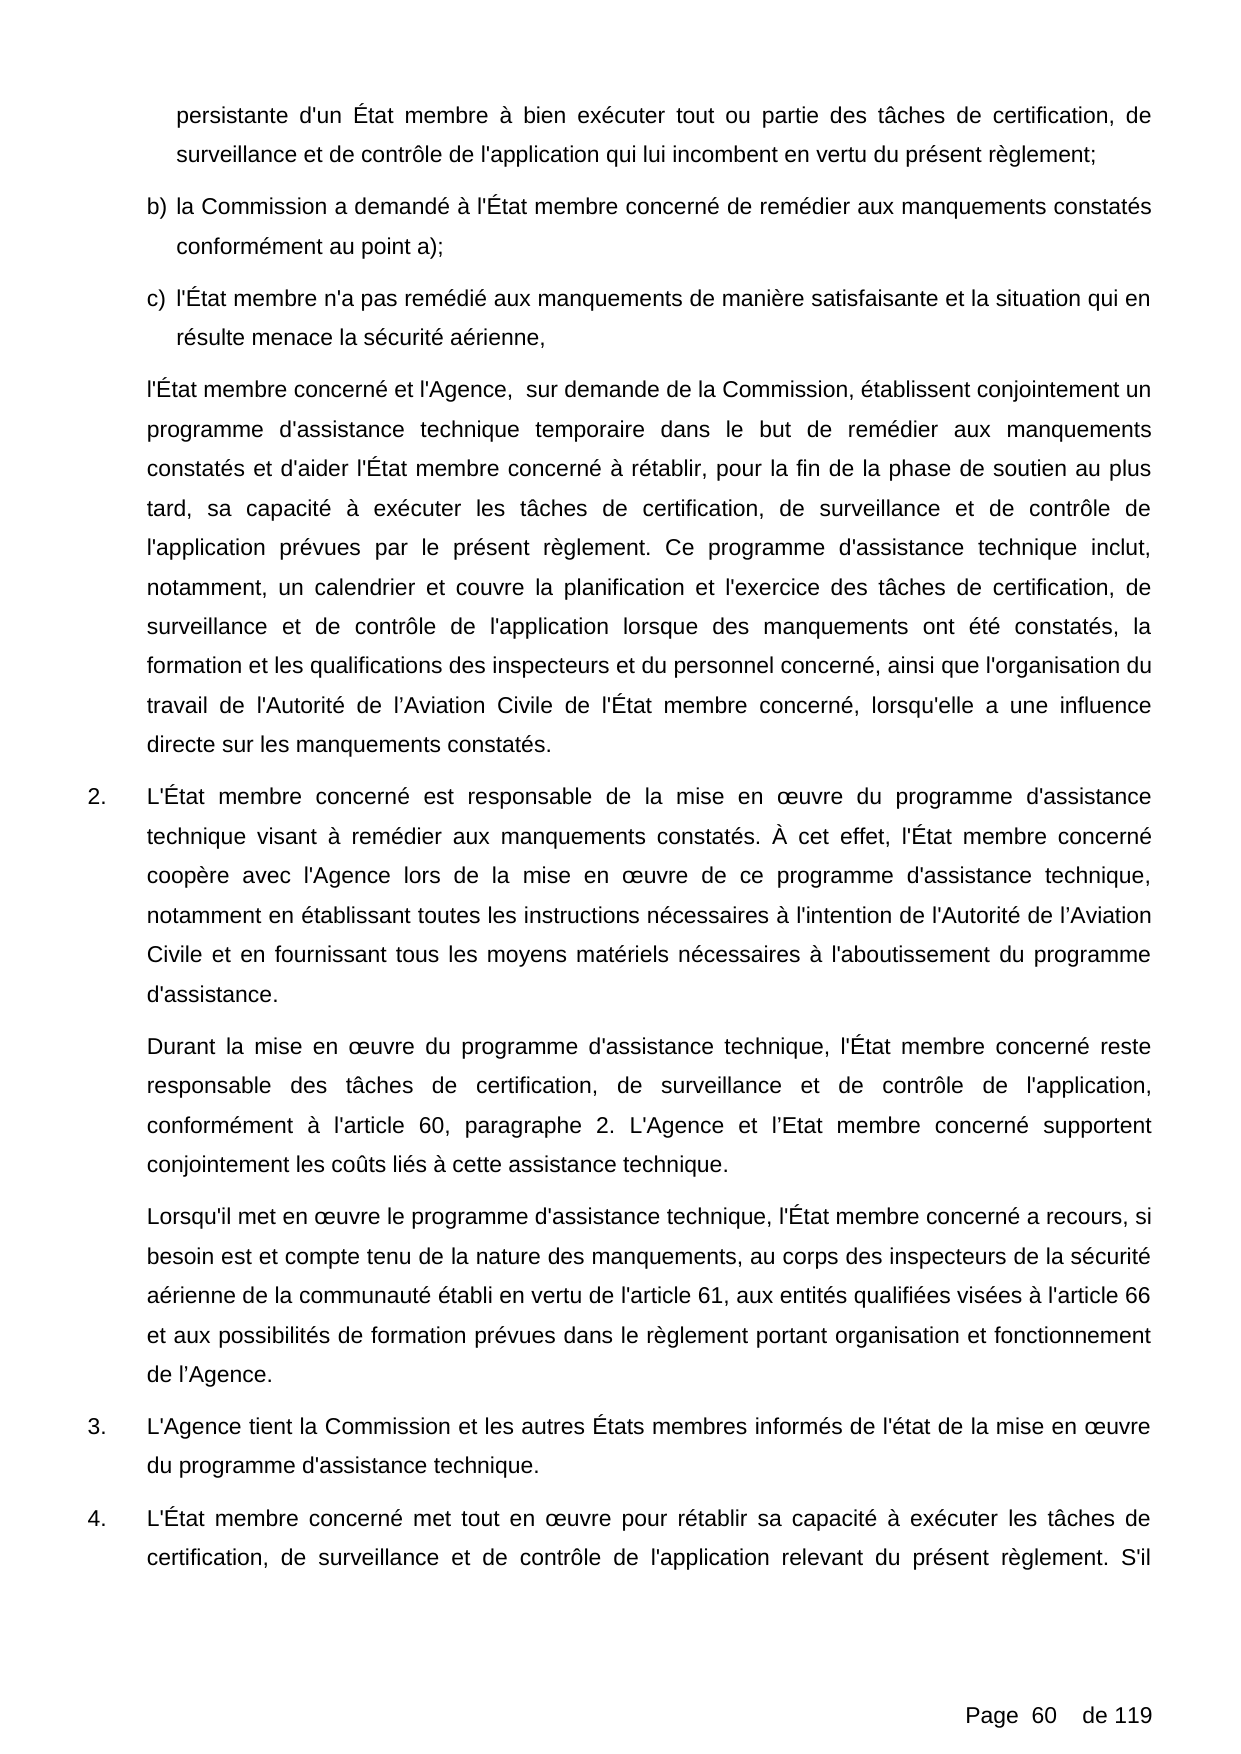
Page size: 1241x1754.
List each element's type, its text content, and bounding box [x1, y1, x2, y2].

text Durant la mise en œuvre du programme d'assistance technique, l'État membre concerné reste responsable des tâches de certification, de surveillance et de contrôle de l'application, conformément à l'article 60, paragraphe 2. L'Agence et l’Etat membre concerné supportent conjointement les coûts liés à cette assistance technique. [147, 1033, 1152, 1177]
text Lorsqu'il met en œuvre le programme d'assistance technique, l'État membre concerné a recours, si besoin est et compte tenu de la nature des manquements, au corps des inspecteurs de la sécurité aérienne de la communauté établi en vertu de l'article 61, aux entités qualifiées visées à l'article 66 et aux possibilités de formation prévues dans le règlement portant organisation et fonctionnement de l’Agence. [147, 1203, 1152, 1387]
list l'État membre n'a pas remédié aux manquements de manière satisfaisante et la situation qui en résulte menace la sécurité aérienne, [147, 284, 1152, 350]
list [87, 1504, 1152, 1570]
list L'Agence tient la Commission et les autres États membres informés de l'état de la mise en œuvre du programme d'assistance technique. [87, 1413, 1152, 1479]
list L'État membre concerné est responsable de la mise en œuvre du programme d'assistance technique visant à remédier aux manquements constatés. À cet effet, l'État membre concerné coopère avec l'Agence lors de la mise en œuvre de ce programme d'assistance technique, notamment en établissant toutes les instructions nécessaires à l'intention de l'Autorité de l’Aviation Civile et en fournissant tous les moyens matériels nécessaires à l'aboutissement du programme d'assistance. [87, 783, 1152, 1007]
text l'État membre concerné et l'Agence, sur demande de la Commission, établissent conjointement un programme d'assistance technique temporaire dans le but de remédier aux manquements constatés et d'aider l'État membre concerné à rétablir, pour la fin de la phase de soutien au plus tard, sa capacité à exécuter les tâches de certification, de surveillance et de contrôle de l'application prévues par le présent règlement. Ce programme d'assistance technique inclut, notamment, un calendrier et couvre la planification et l'exercice des tâches de certification, de surveillance et de contrôle de l'application lorsque des manquements ont été constatés, la formation et les qualifications des inspecteurs et du personnel concerné, ainsi que l'organisation du travail de l'Autorité de l’Aviation Civile de l'État membre concerné, lorsqu'elle a une influence directe sur les manquements constatés. [147, 376, 1152, 758]
list la Commission a demandé à l'État membre concerné de remédier aux manquements constatés conformément au point a); [147, 193, 1152, 259]
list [147, 102, 1152, 167]
